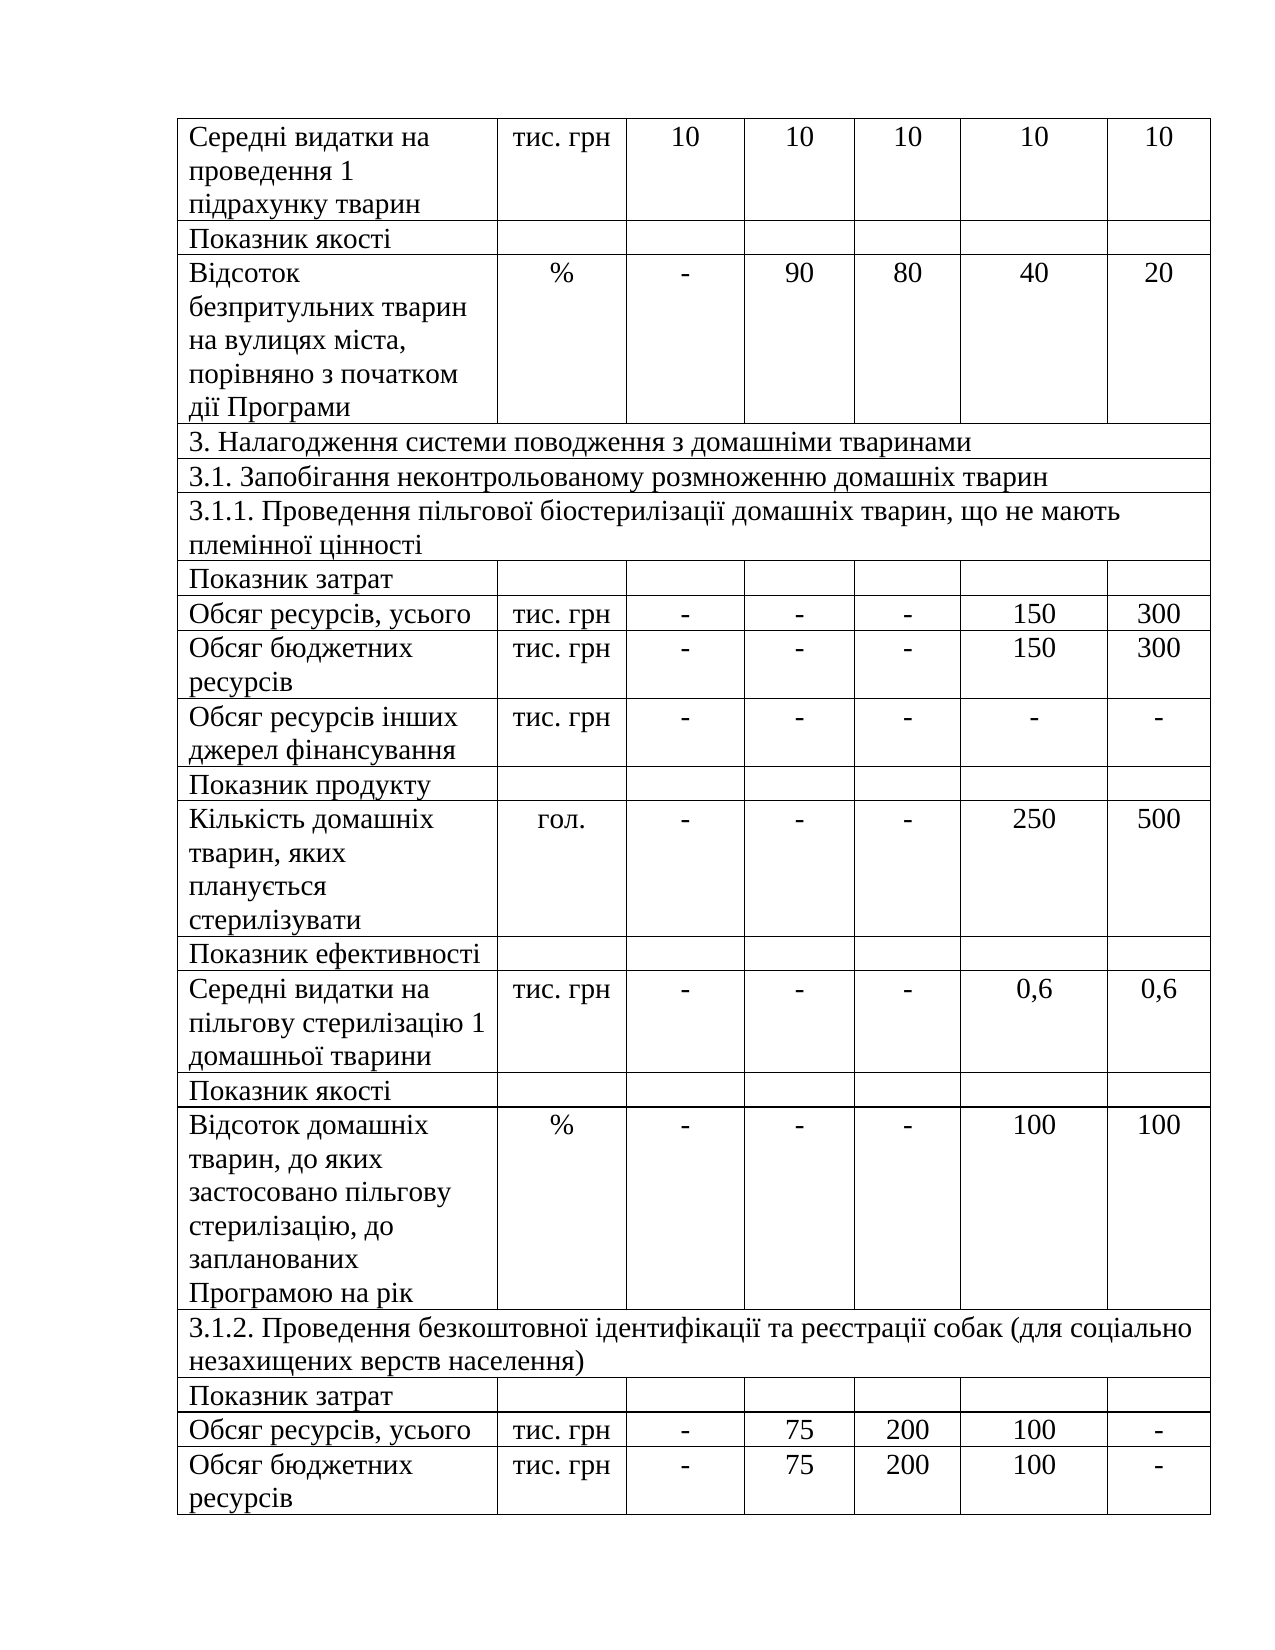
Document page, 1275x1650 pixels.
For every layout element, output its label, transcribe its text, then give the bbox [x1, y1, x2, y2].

table_cell [855, 767, 960, 800]
table_cell 300 [1108, 596, 1210, 629]
table_cell - [1108, 699, 1210, 766]
table_cell [627, 767, 744, 800]
table_cell [745, 1073, 854, 1106]
table_cell 40 [961, 255, 1107, 423]
table_cell - [627, 631, 744, 698]
table_cell % [498, 1108, 626, 1309]
table_cell 3. Налагодження системи поводження з домашніми тваринами [178, 424, 1210, 458]
table_cell Кількість домашніх тварин, яких планується стерилізувати [178, 801, 497, 936]
table_cell % [498, 255, 626, 423]
table_cell [1108, 937, 1210, 970]
table_cell - [855, 1108, 960, 1309]
table_cell [961, 937, 1107, 970]
table_cell [1108, 221, 1210, 254]
table_cell 10 [745, 119, 854, 220]
table_cell Відсоток домашніх тварин, до яких застосовано пільгову стерилізацію, до запланованих Програмою на рік [178, 1108, 497, 1309]
table_cell [627, 1378, 744, 1411]
table_cell - [627, 699, 744, 766]
table_cell - [1108, 1413, 1210, 1446]
table_cell 3.1.1. Проведення пільгової біостерилізації домашніх тварин, що не мають племінної цінності [178, 493, 1210, 560]
table_cell тис. грн [498, 699, 626, 766]
table_cell [745, 937, 854, 970]
table_cell Обсяг бюджетних ресурсів [178, 631, 497, 698]
table_cell тис. грн [498, 971, 626, 1072]
table_cell - [855, 631, 960, 698]
table_cell Показник продукту [178, 767, 497, 800]
table_cell 250 [961, 801, 1107, 936]
table_cell 10 [961, 119, 1107, 220]
table_cell Показник затрат [178, 561, 497, 595]
table_cell [498, 561, 626, 595]
table_cell 3.1.2. Проведення безкоштовної ідентифікації та реєстрації собак (для соціально незахищених верств населення) [178, 1310, 1210, 1377]
table_cell - [1108, 1447, 1210, 1514]
table_cell [1108, 767, 1210, 800]
table_cell Обсяг бюджетних ресурсів [178, 1447, 497, 1514]
table_cell [745, 767, 854, 800]
table_cell 150 [961, 596, 1107, 629]
table_cell тис. грн [498, 596, 626, 629]
table_cell 90 [745, 255, 854, 423]
table_cell - [627, 596, 744, 629]
table_cell тис. грн [498, 631, 626, 698]
table_cell [745, 221, 854, 254]
table_cell Відсоток безпритульних тварин на вулицях міста, порівняно з початком дії Програми [178, 255, 497, 423]
table_cell - [855, 596, 960, 629]
table_cell [961, 767, 1107, 800]
table_cell - [627, 801, 744, 936]
table_cell тис. грн [498, 119, 626, 220]
table_cell 100 [961, 1108, 1107, 1309]
table_cell [627, 561, 744, 595]
table_cell - [627, 1108, 744, 1309]
table_cell Показник ефективності [178, 937, 497, 970]
table_cell - [855, 699, 960, 766]
table_cell тис. грн [498, 1413, 626, 1446]
table_cell - [961, 699, 1107, 766]
table_cell [855, 1073, 960, 1106]
table_cell [498, 937, 626, 970]
table_cell тис. грн [498, 1447, 626, 1514]
table_cell 75 [745, 1413, 854, 1446]
table_cell Показник якості [178, 1073, 497, 1106]
table_cell Обсяг ресурсів, усього [178, 1413, 497, 1446]
table_cell - [855, 971, 960, 1072]
table_cell [745, 1378, 854, 1411]
table_cell 0,6 [961, 971, 1107, 1072]
table_cell - [745, 1108, 854, 1309]
table_cell [1108, 1378, 1210, 1411]
table_cell [961, 1378, 1107, 1411]
table_cell 100 [961, 1413, 1107, 1446]
table_cell - [855, 801, 960, 936]
table_cell [855, 221, 960, 254]
table_cell Середні видатки на проведення 1 підрахунку тварин [178, 119, 497, 220]
table_cell [1108, 1073, 1210, 1106]
table_cell 200 [855, 1413, 960, 1446]
table_cell гол. [498, 801, 626, 936]
table_cell 300 [1108, 631, 1210, 698]
table_cell Обсяг ресурсів інших джерел фінансування [178, 699, 497, 766]
table_cell [498, 767, 626, 800]
table_cell [855, 561, 960, 595]
table_cell - [627, 971, 744, 1072]
table_cell - [627, 255, 744, 423]
table_cell [961, 1073, 1107, 1106]
table_cell Середні видатки на пільгову стерилізацію 1 домашньої тварини [178, 971, 497, 1072]
table_cell [855, 937, 960, 970]
table_cell [498, 1073, 626, 1106]
table_cell 150 [961, 631, 1107, 698]
table_cell 200 [855, 1447, 960, 1514]
table_cell - [745, 971, 854, 1072]
table_cell Показник якості [178, 221, 497, 254]
table_cell - [745, 801, 854, 936]
table_cell Обсяг ресурсів, усього [178, 596, 497, 629]
table_cell - [745, 631, 854, 698]
table_cell [961, 221, 1107, 254]
table_cell 100 [961, 1447, 1107, 1514]
table_cell [627, 221, 744, 254]
table_cell - [627, 1413, 744, 1446]
table_cell [855, 1378, 960, 1411]
table_cell [498, 1378, 626, 1411]
table_cell 10 [1108, 119, 1210, 220]
table_cell 500 [1108, 801, 1210, 936]
table_cell Показник затрат [178, 1378, 497, 1411]
table_cell 10 [627, 119, 744, 220]
table_cell [745, 561, 854, 595]
table_cell [627, 937, 744, 970]
table_cell 10 [855, 119, 960, 220]
table_cell [961, 561, 1107, 595]
table_cell [498, 221, 626, 254]
table_cell - [627, 1447, 744, 1514]
table_cell 80 [855, 255, 960, 423]
table_cell 100 [1108, 1108, 1210, 1309]
table_cell 20 [1108, 255, 1210, 423]
table_cell - [745, 596, 854, 629]
table_cell 0,6 [1108, 971, 1210, 1072]
table_cell - [745, 699, 854, 766]
table_cell 75 [745, 1447, 854, 1514]
table_cell [627, 1073, 744, 1106]
table_cell 3.1. Запобігання неконтрольованому розмноженню домашніх тварин [178, 459, 1210, 492]
table_cell [1108, 561, 1210, 595]
